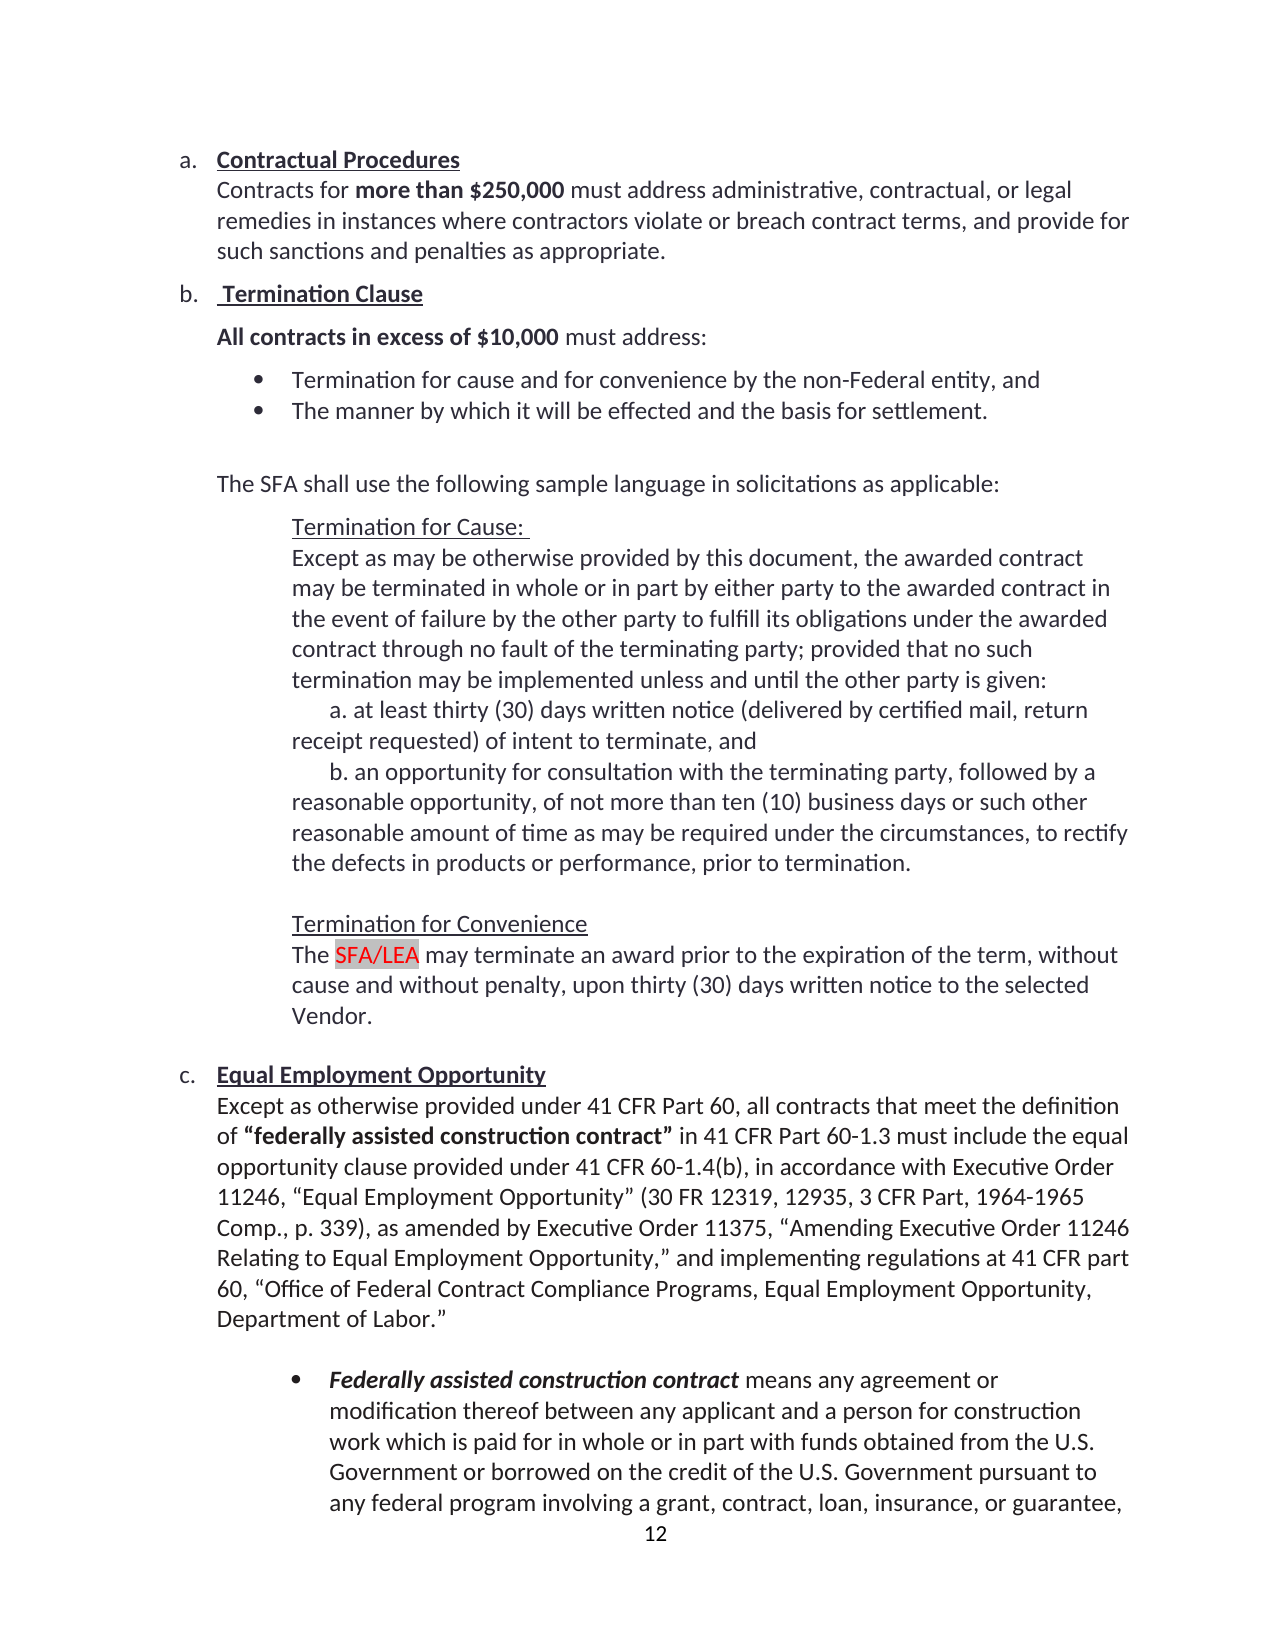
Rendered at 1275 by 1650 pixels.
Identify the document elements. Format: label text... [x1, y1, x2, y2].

text Except as may be otherwise provided by this document, the awarded contract may be terminated in whole or in part by either party to the awarded contract in the event of failure by the other party to fulfill its obligations under the awarded contract through no fault of the terminating party; provided that no such termination may be implemented unless and until the other party is given: [292, 542, 1131, 694]
list The manner by which it will be effected and the basis for settlement. [254, 395, 1131, 425]
list Except as otherwise provided under 41 CFR Part 60, all contracts that meet the definition of “federally assisted construction contract” in 41 CFR Part 60-1.3 must include the equal opportunity clause provided under 41 CFR 60-1.4(b), in accordance with Executive Order 11246, “Equal Employment Opportunity” (30 FR 12319, 12935, 3 CFR Part, 1964-1965 Comp., p. 339), as amended by Executive Order 11375, “Amending Executive Order 11246 Relating to Equal Employment Opportunity,” and implementing regulations at 41 CFR part 60, “Office of Federal Contract Compliance Programs, Equal Employment Opportunity, Department of Labor.” [217, 1090, 1131, 1334]
text a. at least thirty (30) days written notice (delivered by certified mail, return receipt requested) of intent to terminate, and [292, 694, 1131, 756]
list Contractual Procedures [179, 144, 1131, 174]
list The SFA shall use the following sample language in solicitations as applicable: [217, 468, 1131, 499]
text b. an opportunity for consultation with the terminating party, followed by a reasonable opportunity, of not more than ten (10) business days or such other reasonable amount of time as may be required under the circumstances, to rectify the defects in products or performance, prior to termination. [292, 756, 1131, 878]
list Termination for cause and for convenience by the non-Federal entity, and [254, 364, 1131, 395]
text Termination for Cause: [292, 511, 1131, 542]
list Termination Clause [179, 278, 1131, 309]
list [292, 1365, 1131, 1517]
list Equal Employment Opportunity [179, 1059, 1131, 1090]
text Contracts for more than $250,000 must address administrative, contractual, or legal remedies in instances where contractors violate or breach contract terms, and provide for such sanctions and penalties as appropriate. [217, 174, 1131, 266]
text All contracts in excess of $10,000 must address: [217, 321, 1131, 352]
text Termination for Convenience The SFA/LEA may terminate an award prior to the expiration of the term, without cause and without penalty, upon thirty (30) days written notice to the selected Vendor. [292, 908, 1131, 1030]
